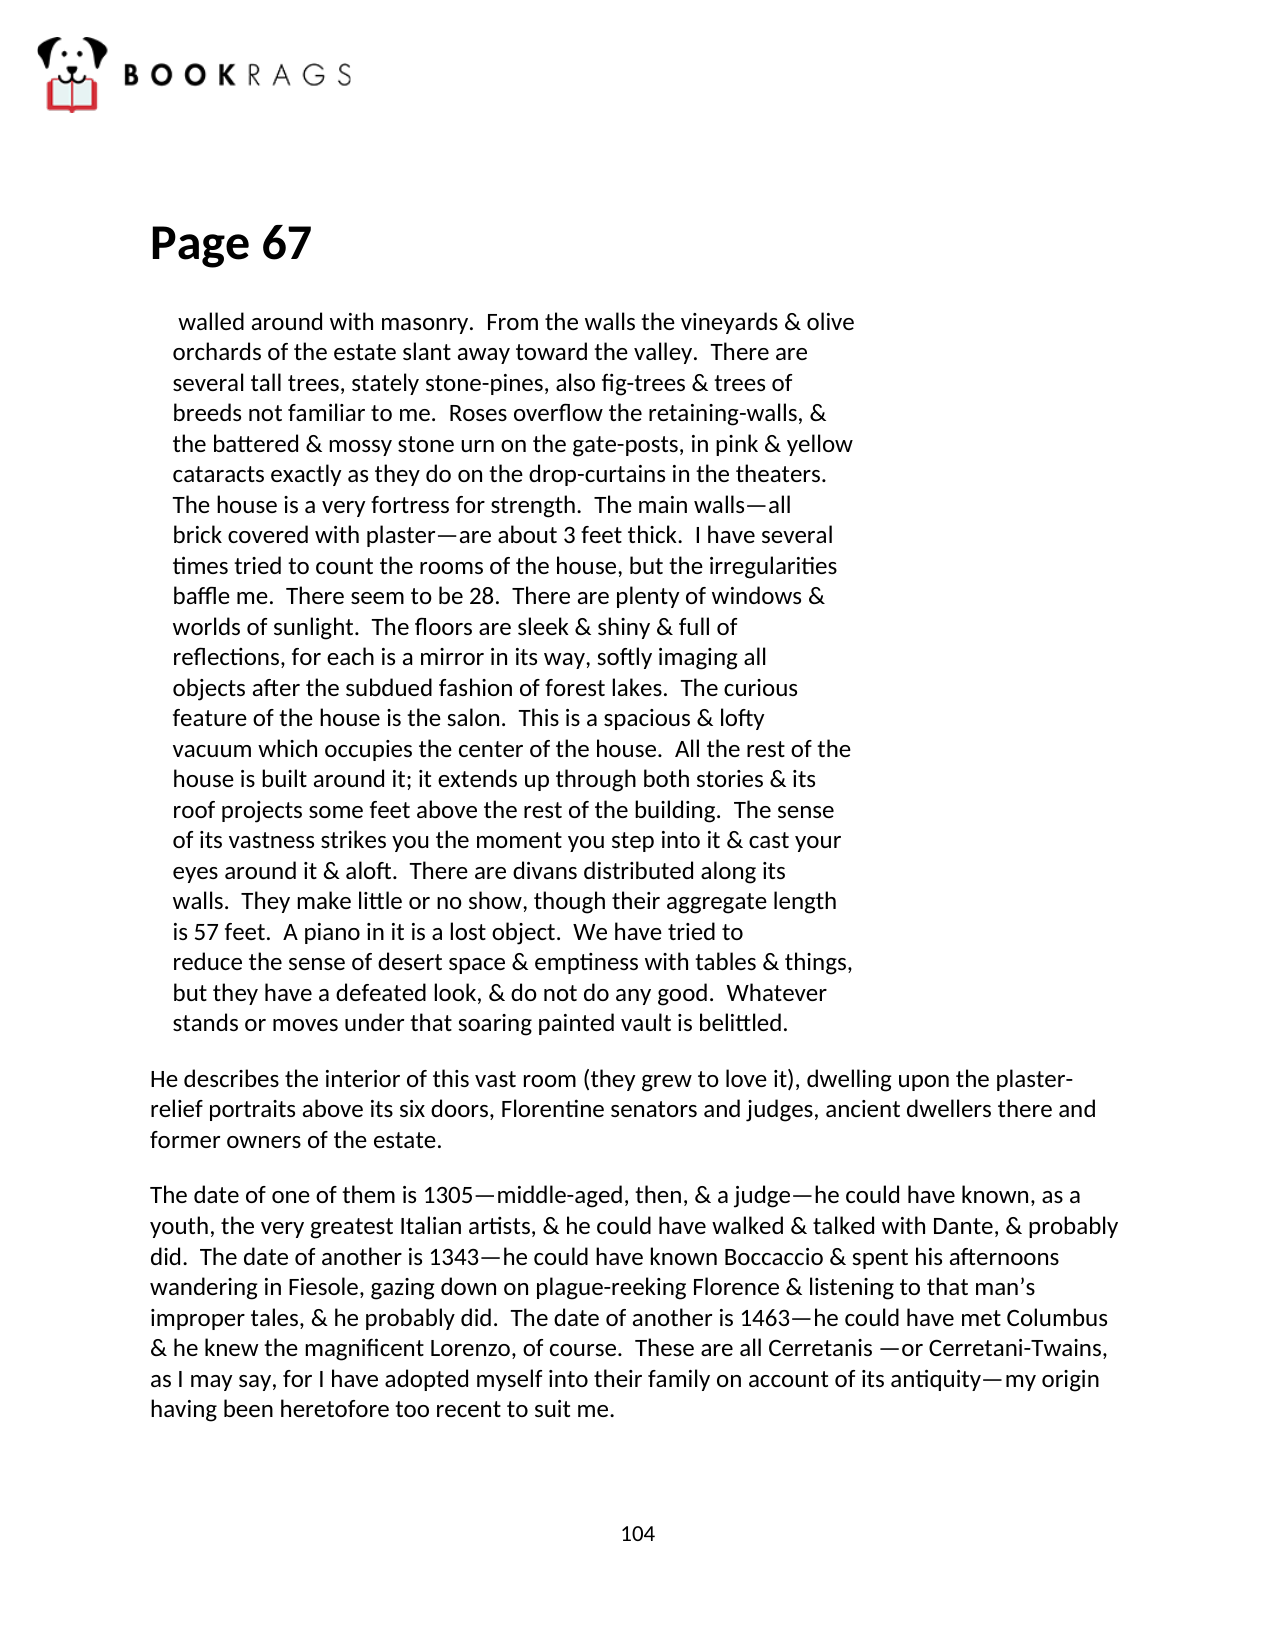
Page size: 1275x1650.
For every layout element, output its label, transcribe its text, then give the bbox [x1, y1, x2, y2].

text Page 67 [150, 150, 1125, 272]
text The date of one of them is 1305—­middle-aged, then, & a judge—­he could have known, as a youth, the very greatest Italian artists, & he could have walked & talked with Dante, & probably did. The date of another is 1343—­he could have known Boccaccio & spent his afternoons wandering in Fiesole, gazing down on plague-reeking Florence & listening to that man’s improper tales, & he probably did. The date of another is 1463—­he could have met Columbus & he knew the magnificent Lorenzo, of course. These are all Cerretanis —­or Cerretani-Twains, as I may say, for I have adopted myself into their family on account of its antiquity—­my origin having been heretofore too recent to suit me. [150, 1180, 1125, 1424]
text walled around with masonry. From the walls the vineyards & olive orchards of the estate slant away toward the valley. There are several tall trees, stately stone-pines, also fig-trees & trees of breeds not familiar to me. Roses overflow the retaining-walls, & the battered & mossy stone urn on the gate-posts, in pink & yellow cataracts exactly as they do on the drop-curtains in the theaters. The house is a very fortress for strength. The main walls—­all brick covered with plaster—­are about 3 feet thick. I have several times tried to count the rooms of the house, but the irregularities baffle me. There seem to be 28. There are plenty of windows & worlds of sunlight. The floors are sleek & shiny & full of reflections, for each is a mirror in its way, softly imaging all objects after the subdued fashion of forest lakes. The curious feature of the house is the salon. This is a spacious & lofty vacuum which occupies the center of the house. All the rest of the house is built around it; it extends up through both stories & its roof projects some feet above the rest of the building. The sense of its vastness strikes you the moment you step into it & cast your eyes around it & aloft. There are divans distributed along its walls. They make little or no show, though their aggregate length is 57 feet. A piano in it is a lost object. We have tried to reduce the sense of desert space & emptiness with tables & things, but they have a defeated look, & do not do any good. Whatever stands or moves under that soaring painted vault is belittled. [150, 306, 1125, 1038]
text He describes the interior of this vast room (they grew to love it), dwelling upon the plaster-relief portraits above its six doors, Florentine senators and judges, ancient dwellers there and former owners of the estate. [150, 1063, 1125, 1155]
picture [37, 37, 351, 113]
